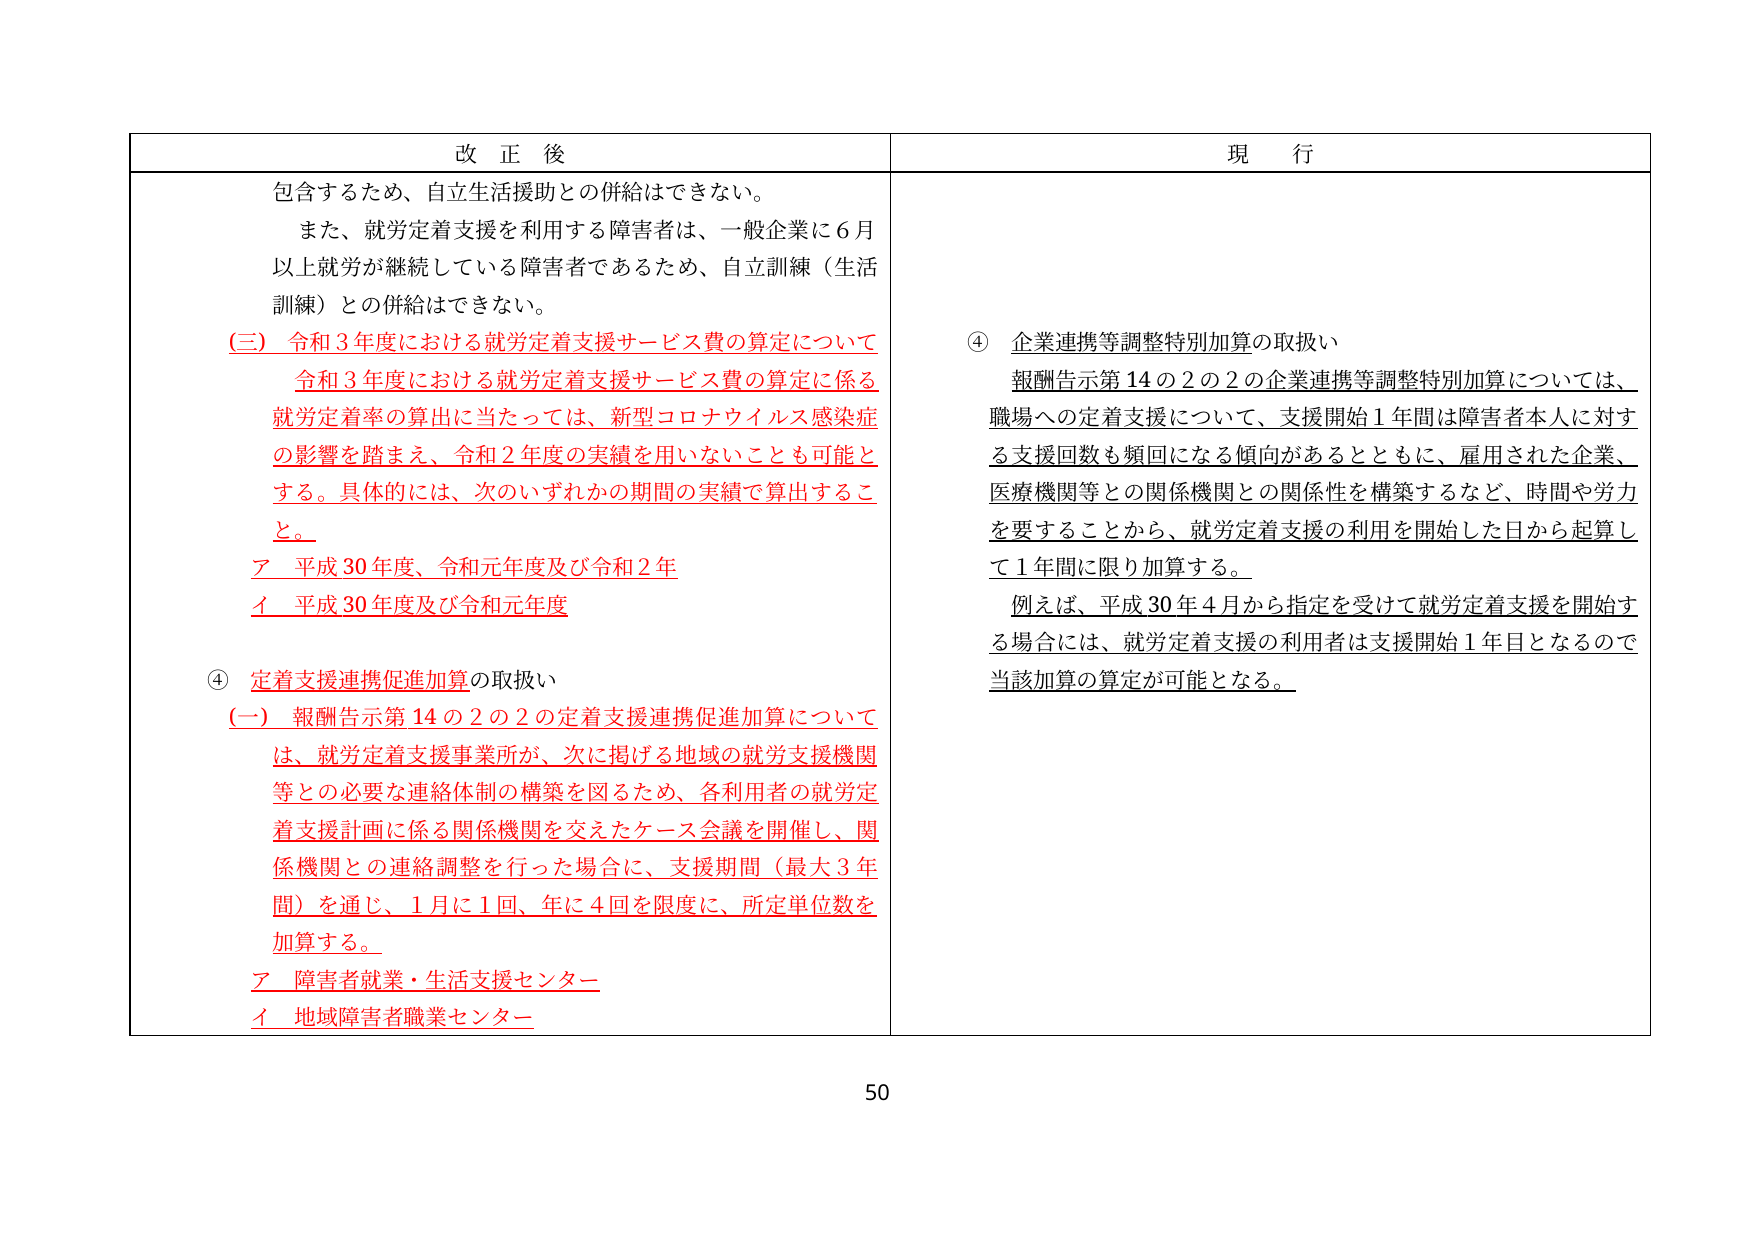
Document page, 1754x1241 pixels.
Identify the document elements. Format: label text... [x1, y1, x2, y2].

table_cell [891, 173, 1650, 1035]
table_header 現 行 [891, 134, 1650, 171]
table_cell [131, 173, 890, 1035]
table_header 改 正 後 [131, 134, 890, 171]
